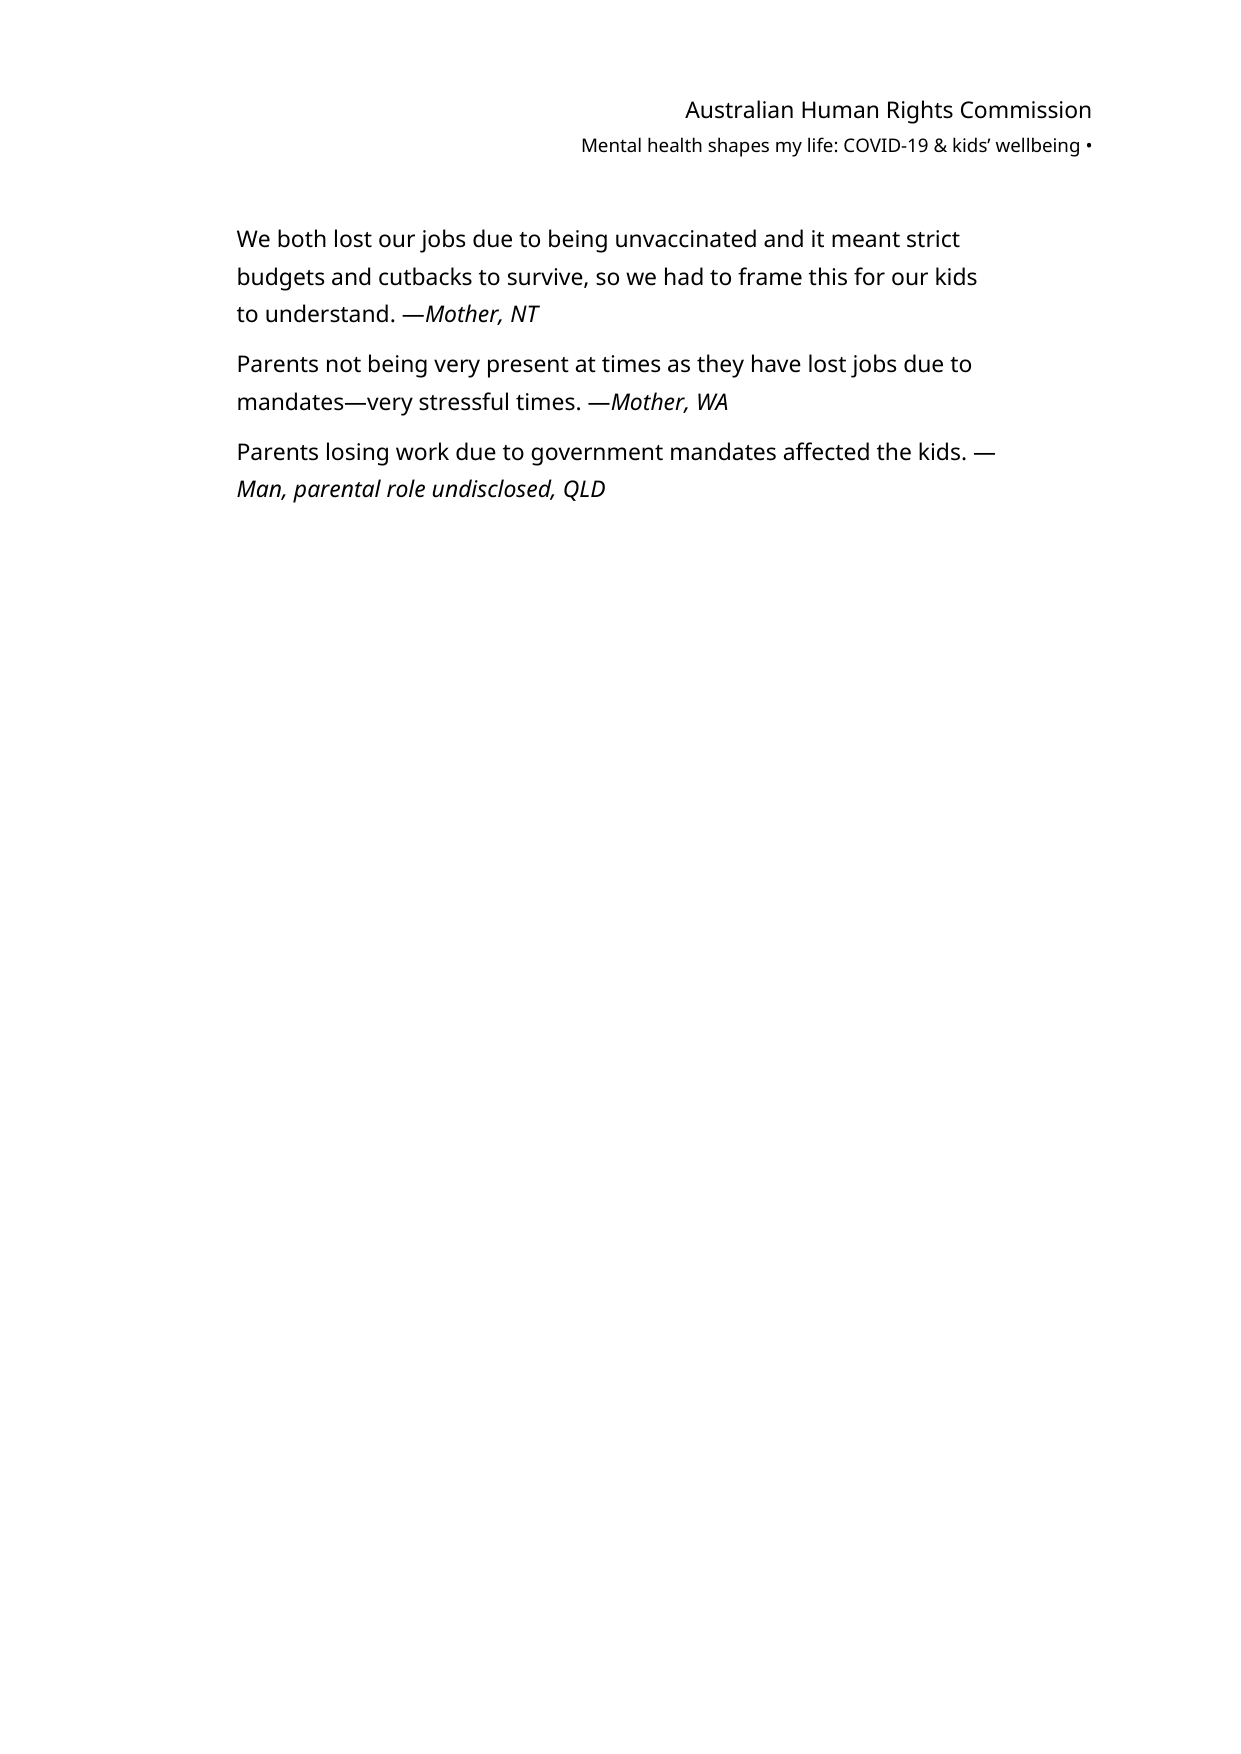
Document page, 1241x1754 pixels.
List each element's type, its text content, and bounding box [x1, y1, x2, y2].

text We both lost our jobs due to being unvaccinated and it meant strict budgets and cutbacks to survive, so we had to frame this for our kids to understand. —Mother, NT [236, 223, 1004, 329]
text Parents losing work due to government mandates affected the kids. —Man, parental role undisclosed, QLD [236, 436, 1004, 504]
text Parents not being very present at times as they have lost jobs due to mandates—very stressful times. —Mother, WA [236, 348, 1004, 417]
